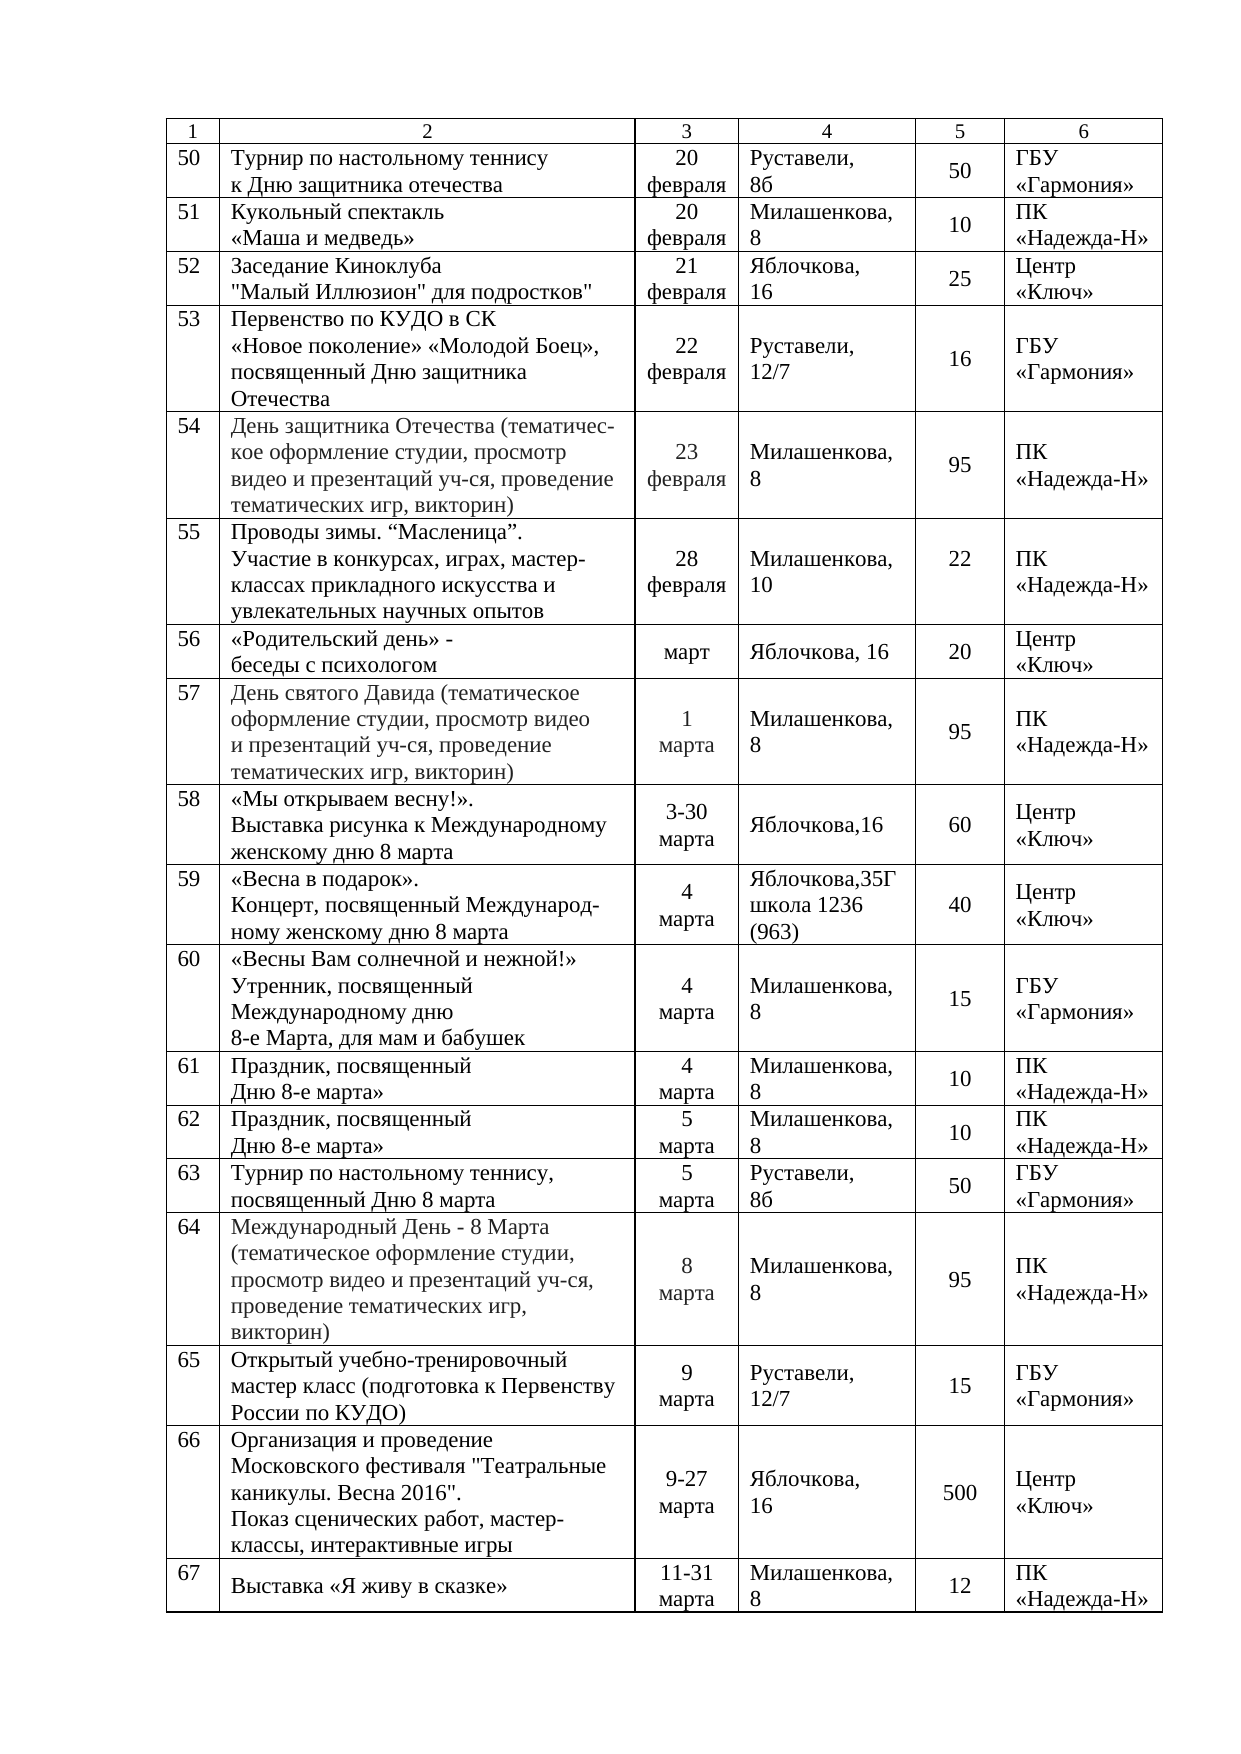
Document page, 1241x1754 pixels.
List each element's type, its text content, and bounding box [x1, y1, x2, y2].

table_cell 21 февраля [636, 252, 738, 304]
table_cell 53 [167, 306, 219, 411]
table_cell 58 [167, 785, 219, 864]
table_cell 2 [220, 119, 634, 143]
table_cell День защитника Отечества (тематичес-кое оформление студии, просмотр видео и презентаций уч-ся, проведение тематических игр, викторин) [220, 412, 634, 517]
table_cell 5 марта [636, 1106, 738, 1158]
table_cell Яблочкова, 16 [739, 1426, 915, 1558]
table_cell ПК «Надежда-Н» [1005, 1559, 1162, 1611]
table_cell 55 [167, 519, 219, 624]
table_cell 66 [167, 1426, 219, 1558]
table_cell 20 февраля [636, 144, 738, 197]
table_cell ГБУ «Гармония» [1005, 144, 1162, 197]
table_cell Руставели, 12/7 [739, 1346, 915, 1425]
table_cell Центр «Ключ» [1005, 785, 1162, 864]
table_cell 11-31 марта [636, 1559, 738, 1611]
table_cell ПК «Надежда-Н» [1005, 679, 1162, 784]
table_cell Яблочкова, 16 [739, 625, 915, 678]
table_cell 61 [167, 1052, 219, 1104]
table_cell 95 [916, 1213, 1004, 1345]
table_cell 57 [167, 679, 219, 784]
table_cell 40 [916, 865, 1004, 944]
table_cell Руставели, 12/7 [739, 306, 915, 411]
table_cell Организация и проведение Московского фестиваля "Театральные каникулы. Весна 2016". Показ сценических работ, мастер-классы, интерактивные игры [220, 1426, 634, 1558]
table_cell 6 [1005, 119, 1162, 143]
table_cell Праздник, посвященный Дню 8-е марта» [220, 1106, 634, 1158]
table_cell 4 марта [636, 865, 738, 944]
table_cell Руставели, 8б [739, 1159, 915, 1212]
table_cell 20 февраля [636, 198, 738, 251]
table_cell «Весны Вам cолнечной и нежной!» Утренник, посвященный Международному дню 8-е Марта, для мам и бабушек [220, 945, 634, 1051]
table_cell Заседание Киноклуба "Малый Иллюзион" для подростков" [220, 252, 634, 304]
table_cell 64 [167, 1213, 219, 1345]
table_cell Милашенкова, 10 [739, 519, 915, 624]
table_cell 4 [739, 119, 915, 143]
table_cell 25 [916, 252, 1004, 304]
table_cell Международный День - 8 Марта (тематическое оформление студии, просмотр видео и презентаций уч-ся, проведение тематических игр, викторин) [220, 1213, 634, 1345]
table_cell 54 [167, 412, 219, 517]
table_cell Праздник, посвященный Дню 8-е марта» [220, 1052, 634, 1104]
table_cell Милашенкова, 8 [739, 198, 915, 251]
table_cell ГБУ «Гармония» [1005, 1346, 1162, 1425]
table_cell 59 [167, 865, 219, 944]
table_cell март [636, 625, 738, 678]
table_cell 95 [916, 412, 1004, 517]
table_cell «Мы открываем весну!». Выставка рисунка к Международному женскому дню 8 марта [220, 785, 634, 864]
table_cell Выставка «Я живу в сказке» [220, 1559, 634, 1611]
table_cell 23 февраля [636, 412, 738, 517]
table_cell 10 [916, 1106, 1004, 1158]
table_cell 60 [916, 785, 1004, 864]
table_cell 50 [916, 1159, 1004, 1212]
table_cell 4 марта [636, 945, 738, 1051]
table_cell 50 [916, 144, 1004, 197]
table_cell Милашенкова, 8 [739, 1559, 915, 1611]
table_cell Центр «Ключ» [1005, 252, 1162, 304]
table_cell 1 марта [636, 679, 738, 784]
table_cell Кукольный спектакль «Маша и медведь» [220, 198, 634, 251]
table_cell 50 [167, 144, 219, 197]
table_cell 15 [916, 1346, 1004, 1425]
table_cell ПК «Надежда-Н» [1005, 519, 1162, 624]
table_cell 15 [916, 945, 1004, 1051]
table_cell День святого Давида (тематическое оформление студии, просмотр видео и презентаций уч-ся, проведение тематических игр, викторин) [220, 679, 634, 784]
table_cell Милашенкова, 8 [739, 679, 915, 784]
table_cell ПК «Надежда-Н» [1005, 1052, 1162, 1104]
table_cell Проводы зимы. “Масленица”. Участие в конкурсах, играх, мастер-классах прикладного искусства и увлекательных научных опытов [220, 519, 634, 624]
table_cell 63 [167, 1159, 219, 1212]
table_cell 65 [167, 1346, 219, 1425]
table_cell 60 [167, 945, 219, 1051]
table_cell ПК «Надежда-Н» [1005, 412, 1162, 517]
table_cell Милашенкова, 8 [739, 1052, 915, 1104]
table_cell Центр «Ключ» [1005, 1426, 1162, 1558]
table_cell 12 [916, 1559, 1004, 1611]
table_cell 5 марта [636, 1159, 738, 1212]
table_cell 67 [167, 1559, 219, 1611]
table_cell ГБУ «Гармония» [1005, 306, 1162, 411]
table_cell ПК «Надежда-Н» [1005, 1106, 1162, 1158]
table_cell 22 [916, 519, 1004, 624]
table_cell Центр «Ключ» [1005, 865, 1162, 944]
table_cell 4 марта [636, 1052, 738, 1104]
table_cell ГБУ «Гармония» [1005, 945, 1162, 1051]
table_cell Милашенкова, 8 [739, 945, 915, 1051]
table_cell 51 [167, 198, 219, 251]
table_cell 8 марта [636, 1213, 738, 1345]
table_cell Милашенкова, 8 [739, 1213, 915, 1345]
table_cell 500 [916, 1426, 1004, 1558]
table_cell 16 [916, 306, 1004, 411]
table_cell 52 [167, 252, 219, 304]
table_cell «Весна в подарок». Концерт, посвященный Международ-ному женскому дню 8 марта [220, 865, 634, 944]
table_cell Милашенкова, 8 [739, 412, 915, 517]
table_cell Турнир по настольному теннису, посвященный Дню 8 марта [220, 1159, 634, 1212]
table_cell Милашенкова, 8 [739, 1106, 915, 1158]
table_cell 10 [916, 198, 1004, 251]
table_cell 56 [167, 625, 219, 678]
table_cell 95 [916, 679, 1004, 784]
table_cell Яблочкова,35Г школа 1236 (963) [739, 865, 915, 944]
table_cell 20 [916, 625, 1004, 678]
table_cell ПК «Надежда-Н» [1005, 1213, 1162, 1345]
table_cell 62 [167, 1106, 219, 1158]
table_cell Центр «Ключ» [1005, 625, 1162, 678]
table_cell «Родительский день» - беседы с психологом [220, 625, 634, 678]
table_cell Яблочкова,16 [739, 785, 915, 864]
table_cell 3 [636, 119, 738, 143]
table_cell 9-27 марта [636, 1426, 738, 1558]
table_cell Первенство по КУДО в СК «Новое поколение» «Молодой Боец», посвященный Дню защитника Отечества [220, 306, 634, 411]
table_cell 10 [916, 1052, 1004, 1104]
table_cell 22 февраля [636, 306, 738, 411]
table_cell Руставели, 8б [739, 144, 915, 197]
table_cell Турнир по настольному теннису к Дню защитника отечества [220, 144, 634, 197]
table_cell 5 [916, 119, 1004, 143]
table_cell Открытый учебно-тренировочный мастер класс (подготовка к Первенству России по КУДО) [220, 1346, 634, 1425]
table_cell ГБУ «Гармония» [1005, 1159, 1162, 1212]
table_cell 1 [167, 119, 219, 143]
table_cell 9 марта [636, 1346, 738, 1425]
table_cell 3-30 марта [636, 785, 738, 864]
table_cell ПК «Надежда-Н» [1005, 198, 1162, 251]
table_cell Яблочкова, 16 [739, 252, 915, 304]
table_cell 28 февраля [636, 519, 738, 624]
